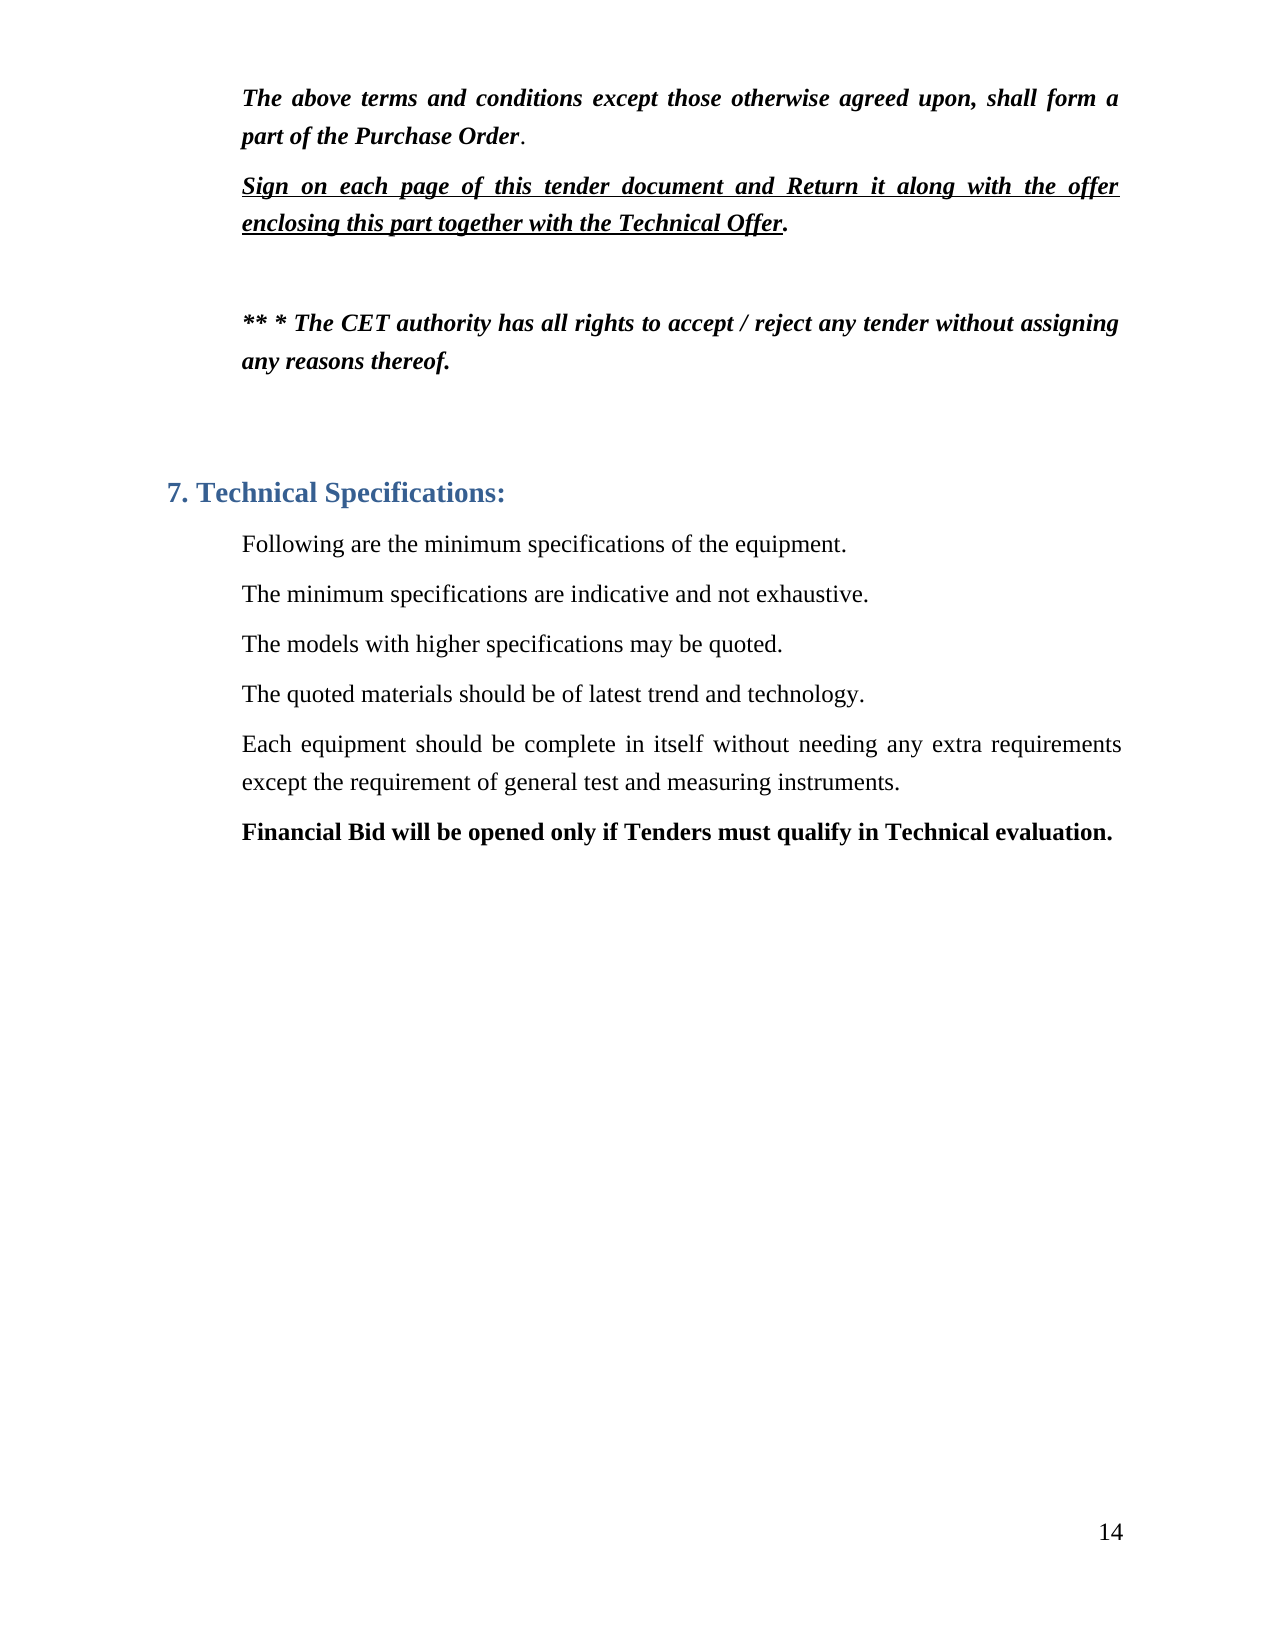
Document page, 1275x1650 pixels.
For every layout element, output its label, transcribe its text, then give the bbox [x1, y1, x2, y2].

text ** * The CET authority has all rights to accept / reject any tender without assigning any reasons thereof. [242, 300, 1123, 375]
text Sign on each page of this tender document and Return it along with the offer enclosing this part together with the Technical Offer. [242, 162, 1123, 237]
text The above terms and conditions except those otherwise agreed upon, shall form a part of the Purchase Order. [242, 75, 1123, 150]
text The models with higher specifications may be quoted. [242, 621, 1123, 658]
text The minimum specifications are indicative and not exhaustive. [242, 571, 1123, 608]
text Financial Bid will be opened only if Tenders must qualify in Technical evaluation. [242, 808, 1123, 846]
subtitle 7. Technical Specifications: [167, 475, 1123, 508]
text Each equipment should be complete in itself without needing any extra requirements except the requirement of general test and measuring instruments. [242, 721, 1123, 796]
text The quoted materials should be of latest trend and technology. [242, 671, 1123, 708]
text Following are the minimum specifications of the equipment. [242, 521, 1123, 558]
